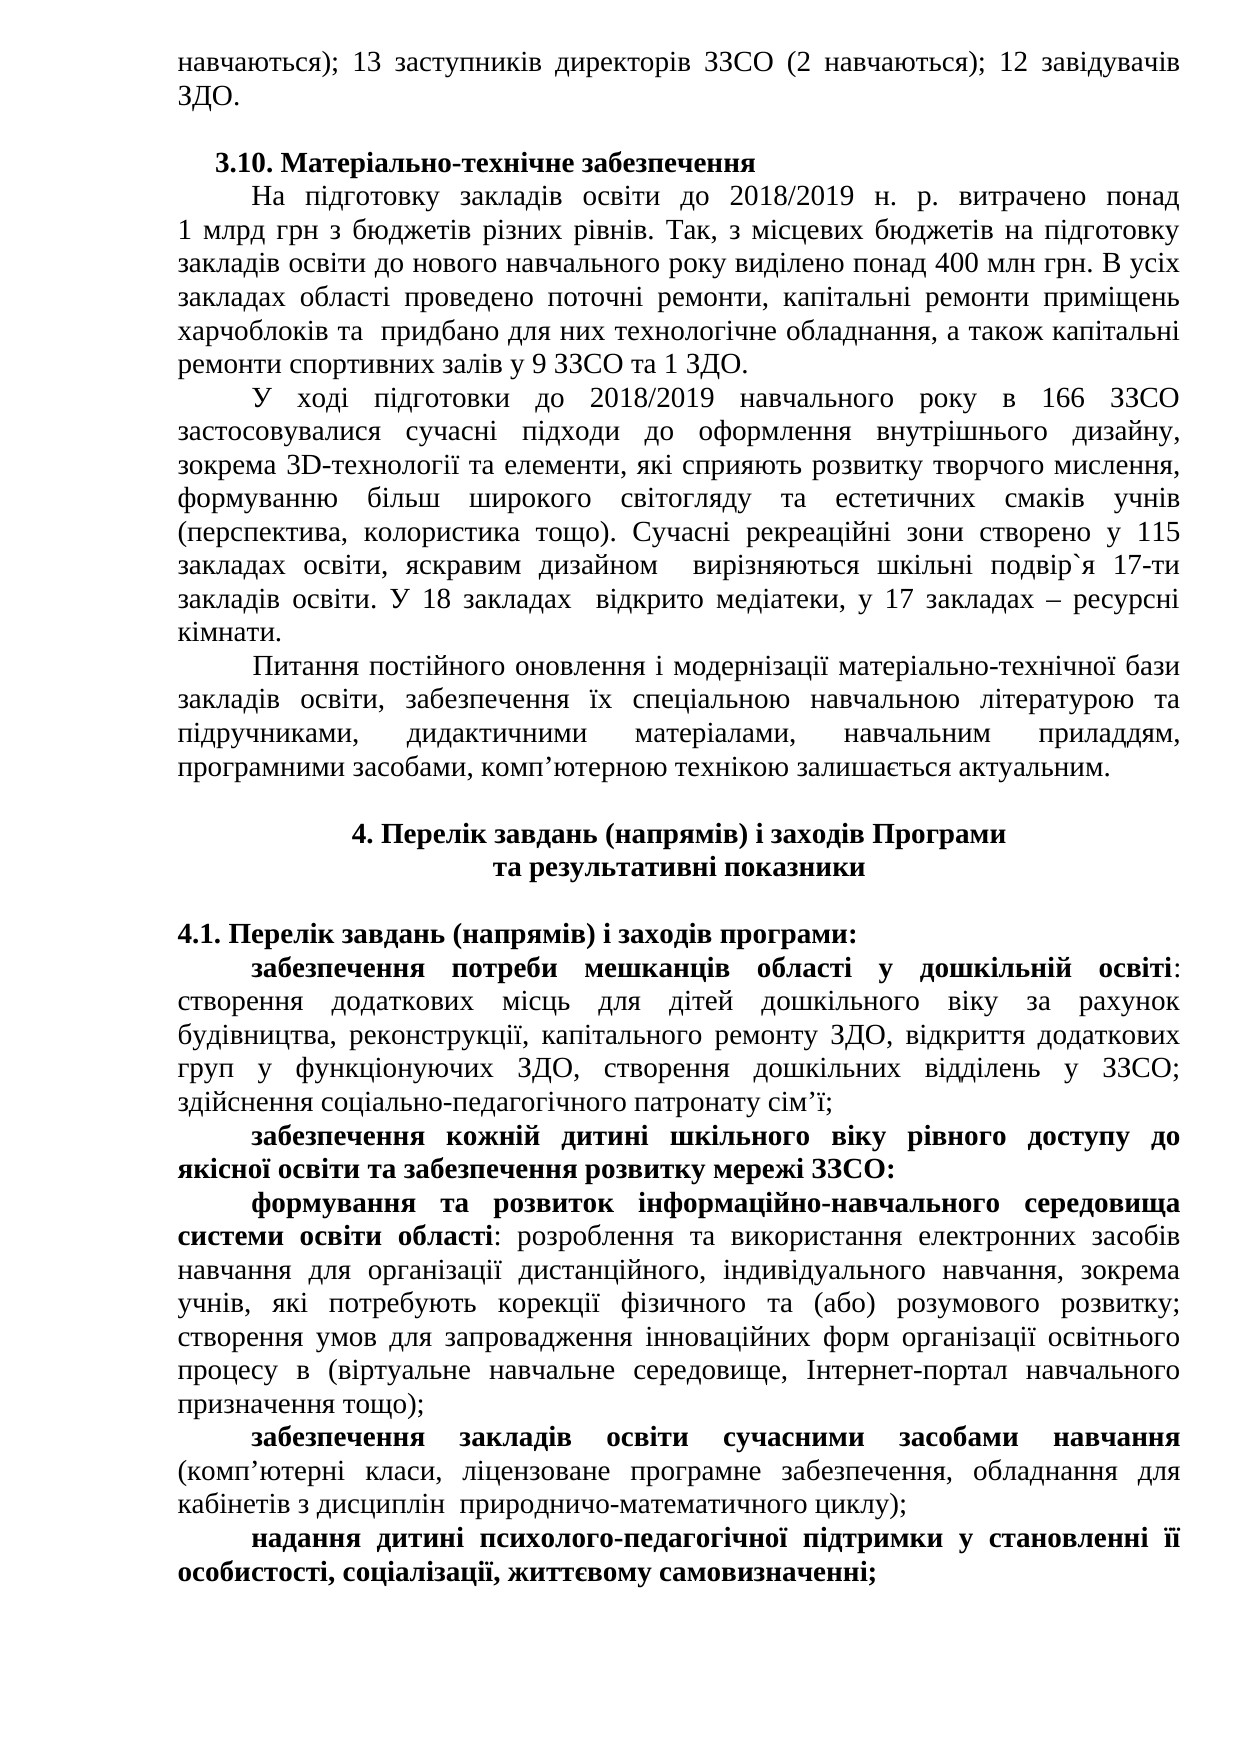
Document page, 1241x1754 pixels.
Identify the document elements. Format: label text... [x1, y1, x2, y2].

text 4.1. Перелік завдань (напрямів) і заходів програми: [177, 916, 1181, 950]
text забезпечення кожній дитині шкільного віку рівного доступу до якісної освіти та забезпечення розвитку мережі ЗЗСО: [177, 1118, 1181, 1185]
text забезпечення закладів освіти сучасними засобами навчання (комп’ютерні класи, ліцензоване програмне забезпечення, обладнання для кабінетів з дисциплін природничо-математичного циклу); [177, 1419, 1181, 1520]
text Питання постійного оновлення і модернізації матеріально-технічної бази закладів освіти, забезпечення їх спеціальною навчальною літературою та підручниками, дидактичними матеріалами, навчальним приладдям, програмними засобами, комп’ютерною технікою залишається актуальним. [177, 648, 1181, 782]
text 3.10. Матеріально-технічне забезпечення [177, 145, 1181, 178]
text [177, 44, 1181, 111]
text формування та розвиток інформаційно-навчального середовища системи освіти області: розроблення та використання електронних засобів навчання для організації дистанційного, індивідуального навчання, зокрема учнів, які потребують корекції фізичного та (або) розумового розвитку; створення умов для запровадження інноваційних форм організації освітнього процесу в (віртуальне навчальне середовище, Інтернет-портал навчального призначення тощо); [177, 1185, 1181, 1419]
text забезпечення потреби мешканців області у дошкільній освіті: створення додаткових місць для дітей дошкільного віку за рахунок будівництва, реконструкції, капітального ремонту ЗДО, відкриття додаткових груп у функціонуючих ЗДО, створення дошкільних відділень у ЗЗСО; здійснення соціально-педагогічного патронату сім’ї; [177, 950, 1181, 1118]
text У ході підготовки до 2018/2019 навчального року в 166 ЗЗСО застосовувалися сучасні підходи до оформлення внутрішнього дизайну, зокрема 3D-технології та елементи, які сприяють розвитку творчого мислення, формуванню більш широкого світогляду та естетичних смаків учнів (перспектива, колористика тощо). Сучасні рекреаційні зони створено у 115 закладах освіти, яскравим дизайном вирізняються шкільні подвір`я 17-ти закладів освіти. У 18 закладах відкрито медіатеки, у 17 закладах – ресурсні кімнати. [177, 380, 1181, 648]
text та результативні показники [177, 849, 1181, 883]
text 4. Перелік завдань (напрямів) і заходів Програми [177, 816, 1181, 849]
text На підготовку закладів освіти до 2018/2019 н. р. витрачено понад 1 млрд грн з бюджетів різних рівнів. Так, з місцевих бюджетів на підготовку закладів освіти до нового навчального року виділено понад 400 млн грн. В усіх закладах області проведено поточні ремонти, капітальні ремонти приміщень харчоблоків та придбано для них технологічне обладнання, а також капітальні ремонти спортивних залів у 9 ЗЗСО та 1 ЗДО. [177, 178, 1181, 380]
text надання дитині психолого-педагогічної підтримки у становленні її особистості, соціалізації, життєвому самовизначенні; [177, 1520, 1181, 1587]
